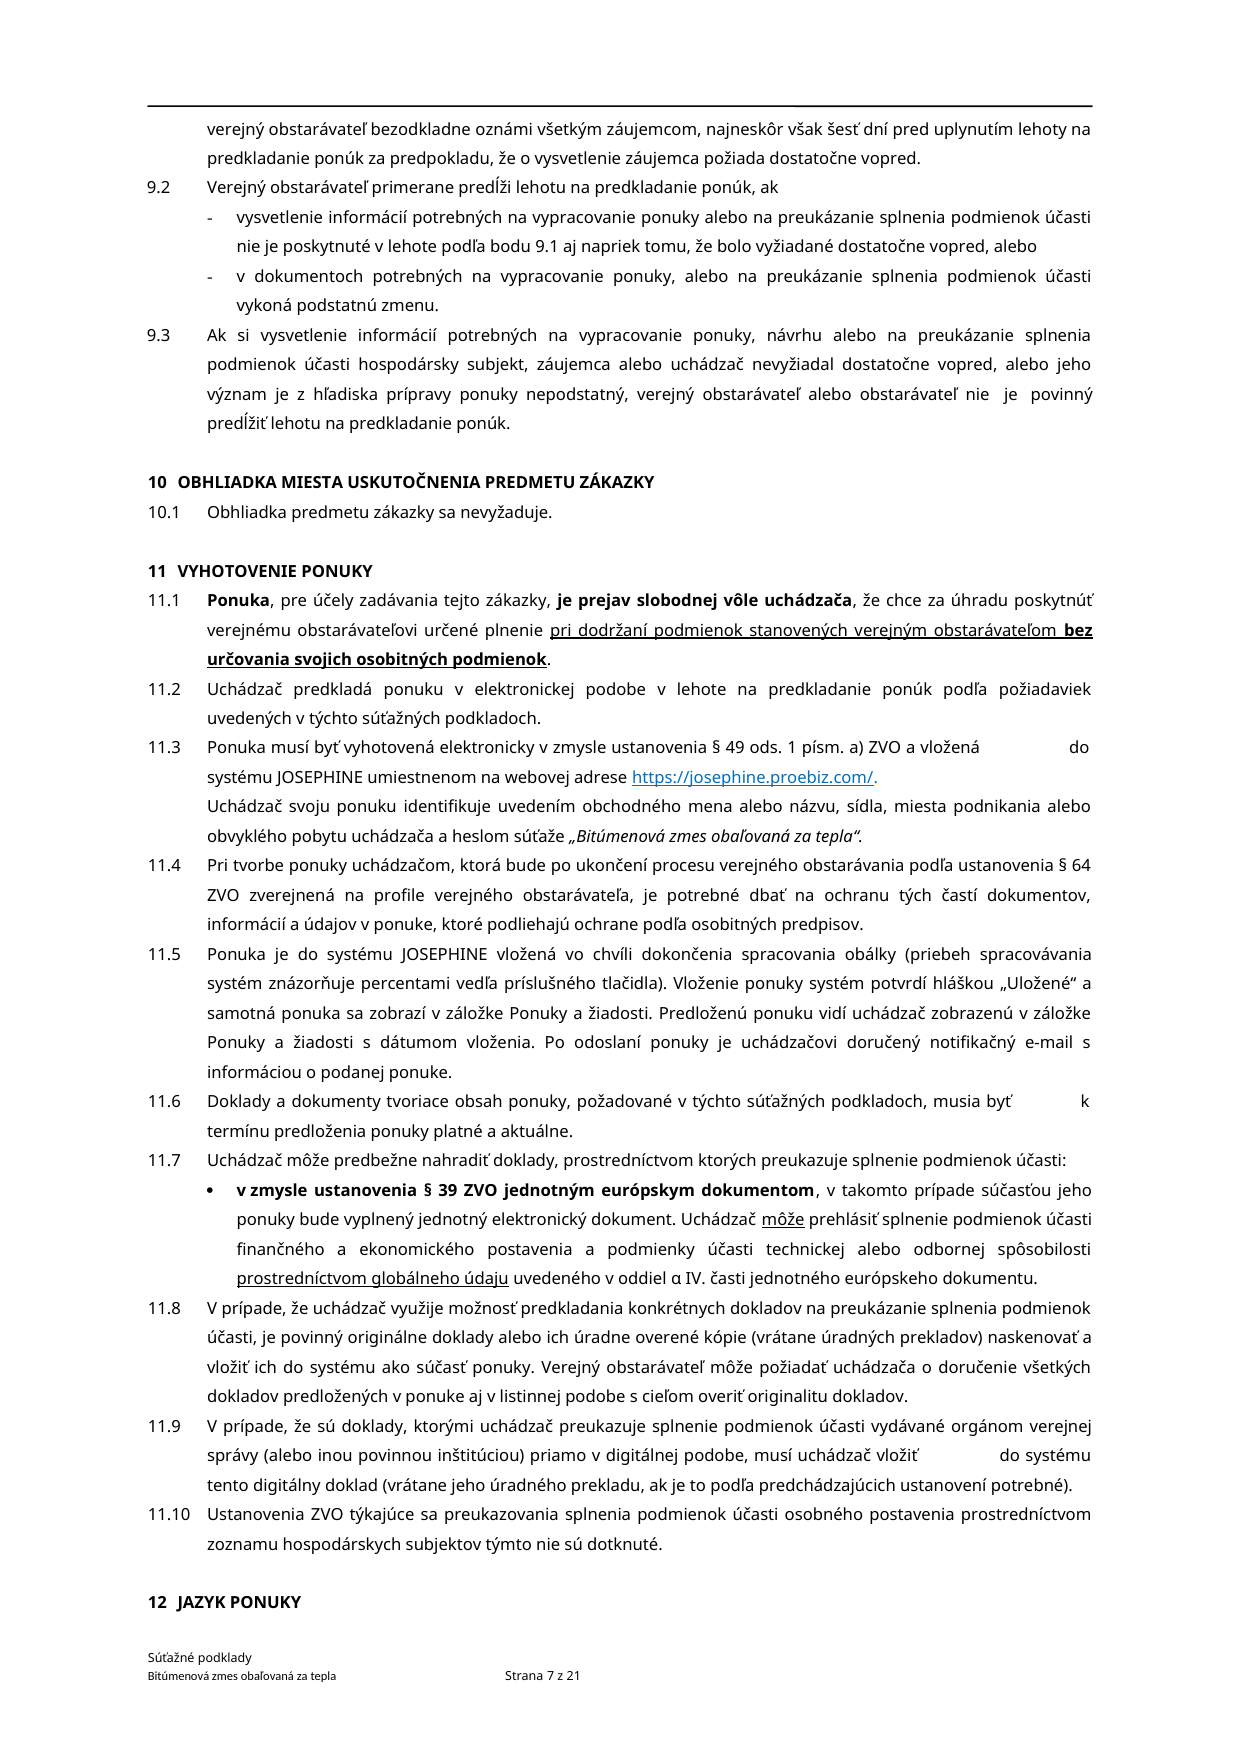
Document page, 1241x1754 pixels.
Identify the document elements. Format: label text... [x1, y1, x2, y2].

list Pri tvorbe ponuky uchádzačom, ktorá bude po ukončení procesu verejného obstarávania podľa ustanovenia § 64 ZVO zverejnená na profile verejného obstarávateľa, je potrebné dbať na ochranu tých častí dokumentov, informácií a údajov v ponuke, ktoré podliehajú ochrane podľa osobitných predpisov. [148, 854, 1092, 936]
list V prípade, že uchádzač využije možnosť predkladania konkrétnych dokladov na preukázanie splnenia podmienok účasti, je povinný originálne doklady alebo ich úradne overené kópie (vrátane úradných prekladov) naskenovať a vložiť ich do systému ako súčasť ponuky. Verejný obstarávateľ môže požiadať uchádzača o doručenie všetkých dokladov predložených v ponuke aj v listinnej podobe s cieľom overiť originalitu dokladov. [148, 1296, 1092, 1407]
list Ustanovenia ZVO týkajúce sa preukazovania splnenia podmienok účasti osobného postavenia prostredníctvom zoznamu hospodárskych subjektov týmto nie sú dotknuté. [148, 1503, 1092, 1555]
list Ponuka musí byť vyhotovená elektronicky v zmysle ustanovenia § 49 ods. 1 písm. a) ZVO a vložená do systému JOSEPHINE umiestnenom na webovej adrese https://josephine.proebiz.com/. [148, 736, 1092, 788]
list v zmysle ustanovenia § 39 ZVO jednotným európskym dokumentom, v takomto prípade súčasťou jeho ponuky bude vyplnený jednotný elektronický dokument. Uchádzač môže prehlásiť splnenie podmienok účasti finančného a ekonomického postavenia a podmienky účasti technickej alebo odbornej spôsobilosti prostredníctvom globálneho údaju uvedeného v oddiel α IV. časti jednotného európskeho dokumentu. [207, 1178, 1092, 1289]
list Uchádzač môže predbežne nahradiť doklady, prostredníctvom ktorých preukazuje splnenie podmienok účasti: [148, 1149, 1092, 1172]
list v dokumentoch potrebných na vypracovanie ponuky, alebo na preukázanie splnenia podmienok účasti vykoná podstatnú zmenu. [207, 264, 1092, 317]
list Obhliadka predmetu zákazky sa nevyžaduje. [148, 500, 1092, 523]
list V prípade, že sú doklady, ktorými uchádzač preukazuje splnenie podmienok účasti vydávané orgánom verejnej správy (alebo inou povinnou inštitúciou) priamo v digitálnej podobe, musí uchádzač vložiť do systému tento digitálny doklad (vrátane jeho úradného prekladu, ak je to podľa predchádzajúcich ustanovení potrebné). [148, 1414, 1092, 1496]
list vysvetlenie informácií potrebných na vypracovanie ponuky alebo na preukázanie splnenia podmienok účasti nie je poskytnuté v lehote podľa bodu 9.1 aj napriek tomu, že bolo vyžiadané dostatočne vopred, alebo [207, 206, 1092, 258]
list OBHLIADKA MIESTA USKUTOČNENIA PREDMETU ZÁKAZKY [148, 471, 1092, 493]
list Ponuka je do systému JOSEPHINE vložená vo chvíli dokončenia spracovania obálky (priebeh spracovávania systém znázorňuje percentami vedľa príslušného tlačidla). Vloženie ponuky systém potvrdí hláškou „Uložené“ a samotná ponuka sa zobrazí v záložke Ponuky a žiadosti. Predloženú ponuku vidí uchádzač zobrazenú v záložke Ponuky a žiadosti s dátumom vloženia. Po odoslaní ponuky je uchádzačovi doručený notifikačný e-mail s informáciou o podanej ponuke. [148, 942, 1092, 1083]
list JAZYK PONUKY [148, 1591, 1092, 1614]
list Verejný obstarávateľ primerane predĺži lehotu na predkladanie ponúk, ak [147, 176, 1092, 199]
list VYHOTOVENIE PONUKY [148, 559, 1092, 582]
list Uchádzač predkladá ponuku v elektronickej podobe v lehote na predkladanie ponúk podľa požiadaviek uvedených v týchto súťažných podkladoch. [148, 677, 1092, 729]
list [147, 117, 1092, 169]
list Ak si vysvetlenie informácií potrebných na vypracovanie ponuky, návrhu alebo na preukázanie splnenia podmienok účasti hospodársky subjekt, záujemca alebo uchádzač nevyžiadal dostatočne vopred, alebo jeho význam je z hľadiska prípravy ponuky nepodstatný, verejný obstarávateľ alebo obstarávateľ nie je povinný predĺžiť lehotu na predkladanie ponúk. [147, 323, 1092, 434]
text Uchádzač svoju ponuku identifikuje uvedením obchodného mena alebo názvu, sídla, miesta podnikania alebo obvyklého pobytu uchádzača a heslom súťaže „Bitúmenová zmes obaľovaná za tepla“. [207, 795, 1092, 847]
list Ponuka, pre účely zadávania tejto zákazky, je prejav slobodnej vôle uchádzača, že chce za úhradu poskytnúť verejnému obstarávateľovi určené plnenie pri dodržaní podmienok stanovených verejným obstarávateľom bez určovania svojich osobitných podmienok. [148, 589, 1092, 670]
list Doklady a dokumenty tvoriace obsah ponuky, požadované v týchto súťažných podkladoch, musia byť k termínu predloženia ponuky platné a aktuálne. [148, 1090, 1092, 1142]
